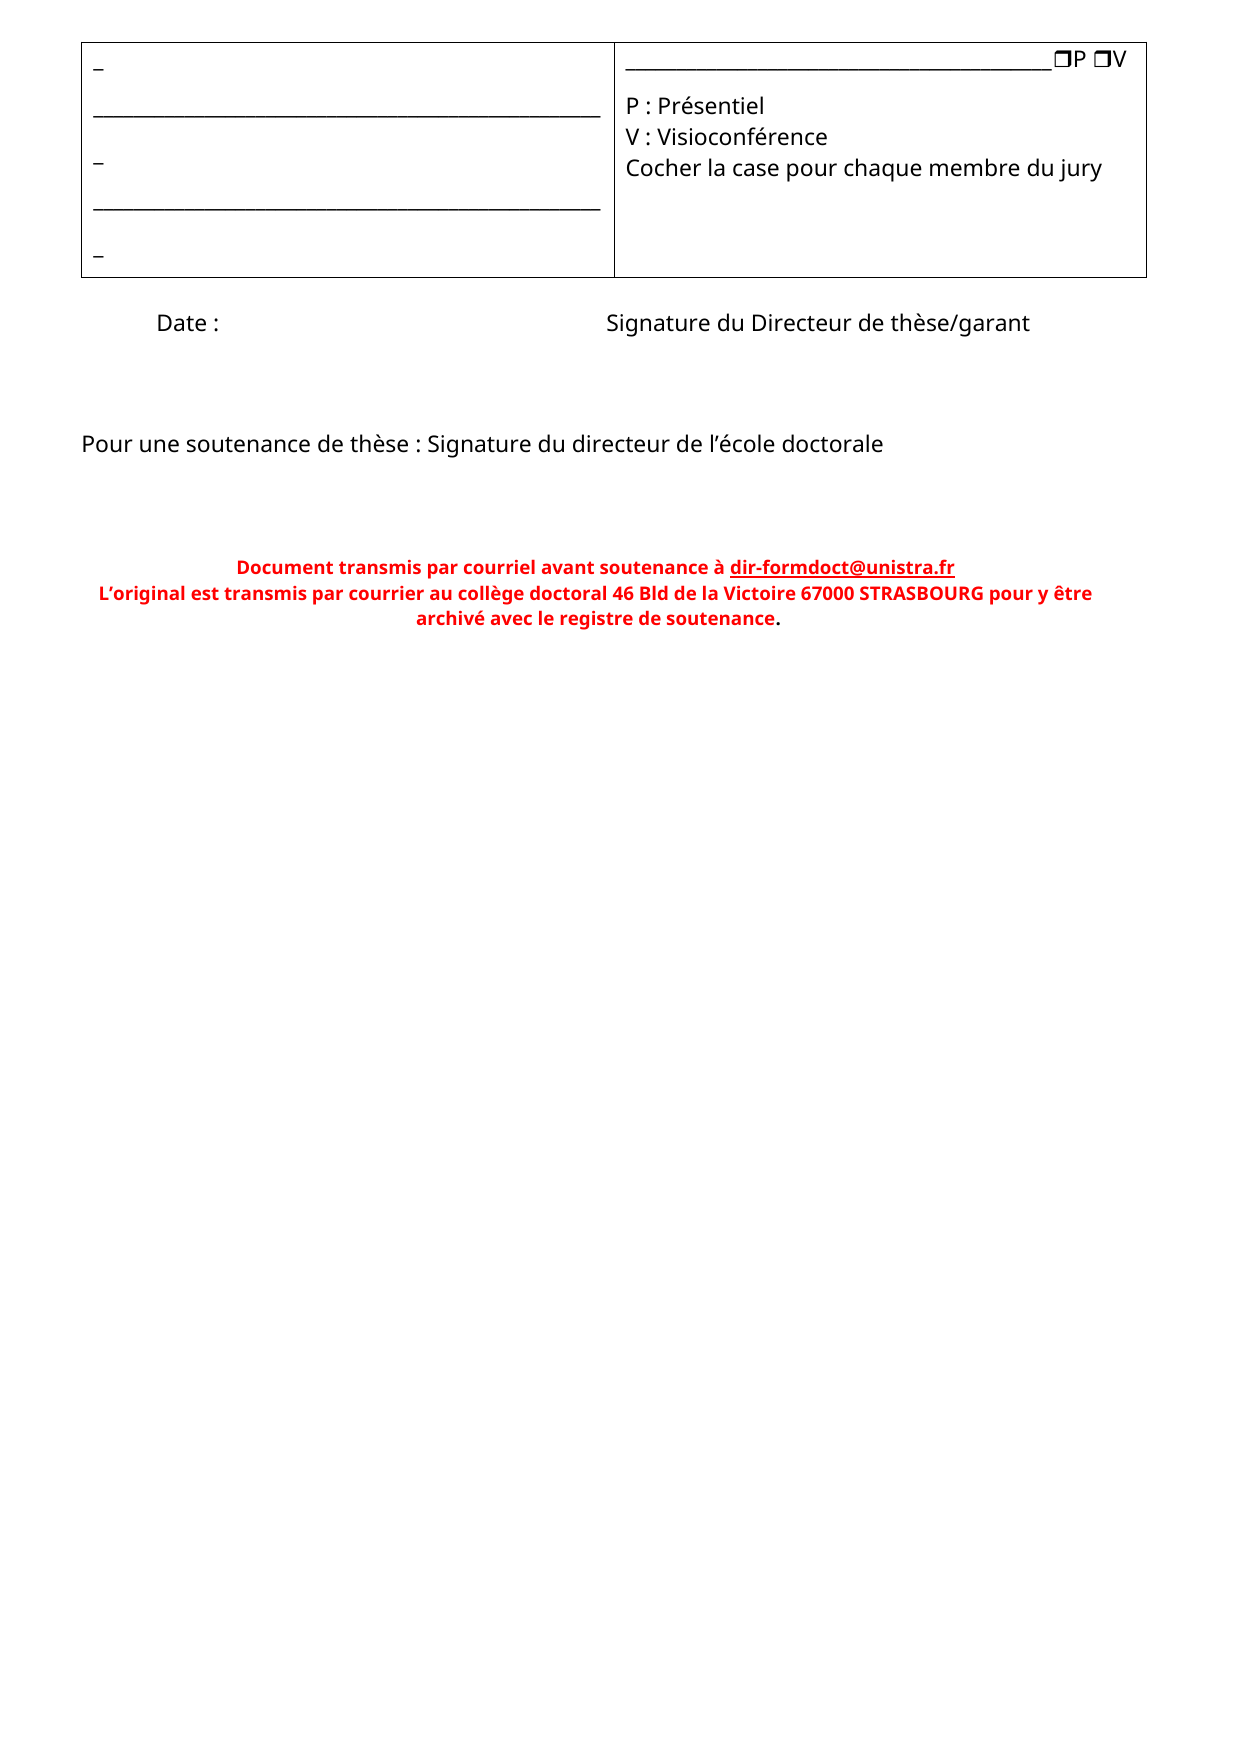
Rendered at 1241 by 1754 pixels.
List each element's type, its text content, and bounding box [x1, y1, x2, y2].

text Date : Signature du Directeur de thèse/garant [81, 307, 1144, 338]
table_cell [82, 43, 614, 277]
text Document transmis par courriel avant soutenance à dir-formdoct@unistra.fr [76, 554, 1115, 580]
text Pour une soutenance de thèse : Signature du directeur de l’école doctorale [81, 428, 1144, 459]
text L’original est transmis par courrier au collège doctoral 46 Bld de la Victoire 67000 STRASBOURG pour y être archivé avec le registre de soutenance. [76, 580, 1115, 631]
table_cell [615, 43, 1146, 277]
